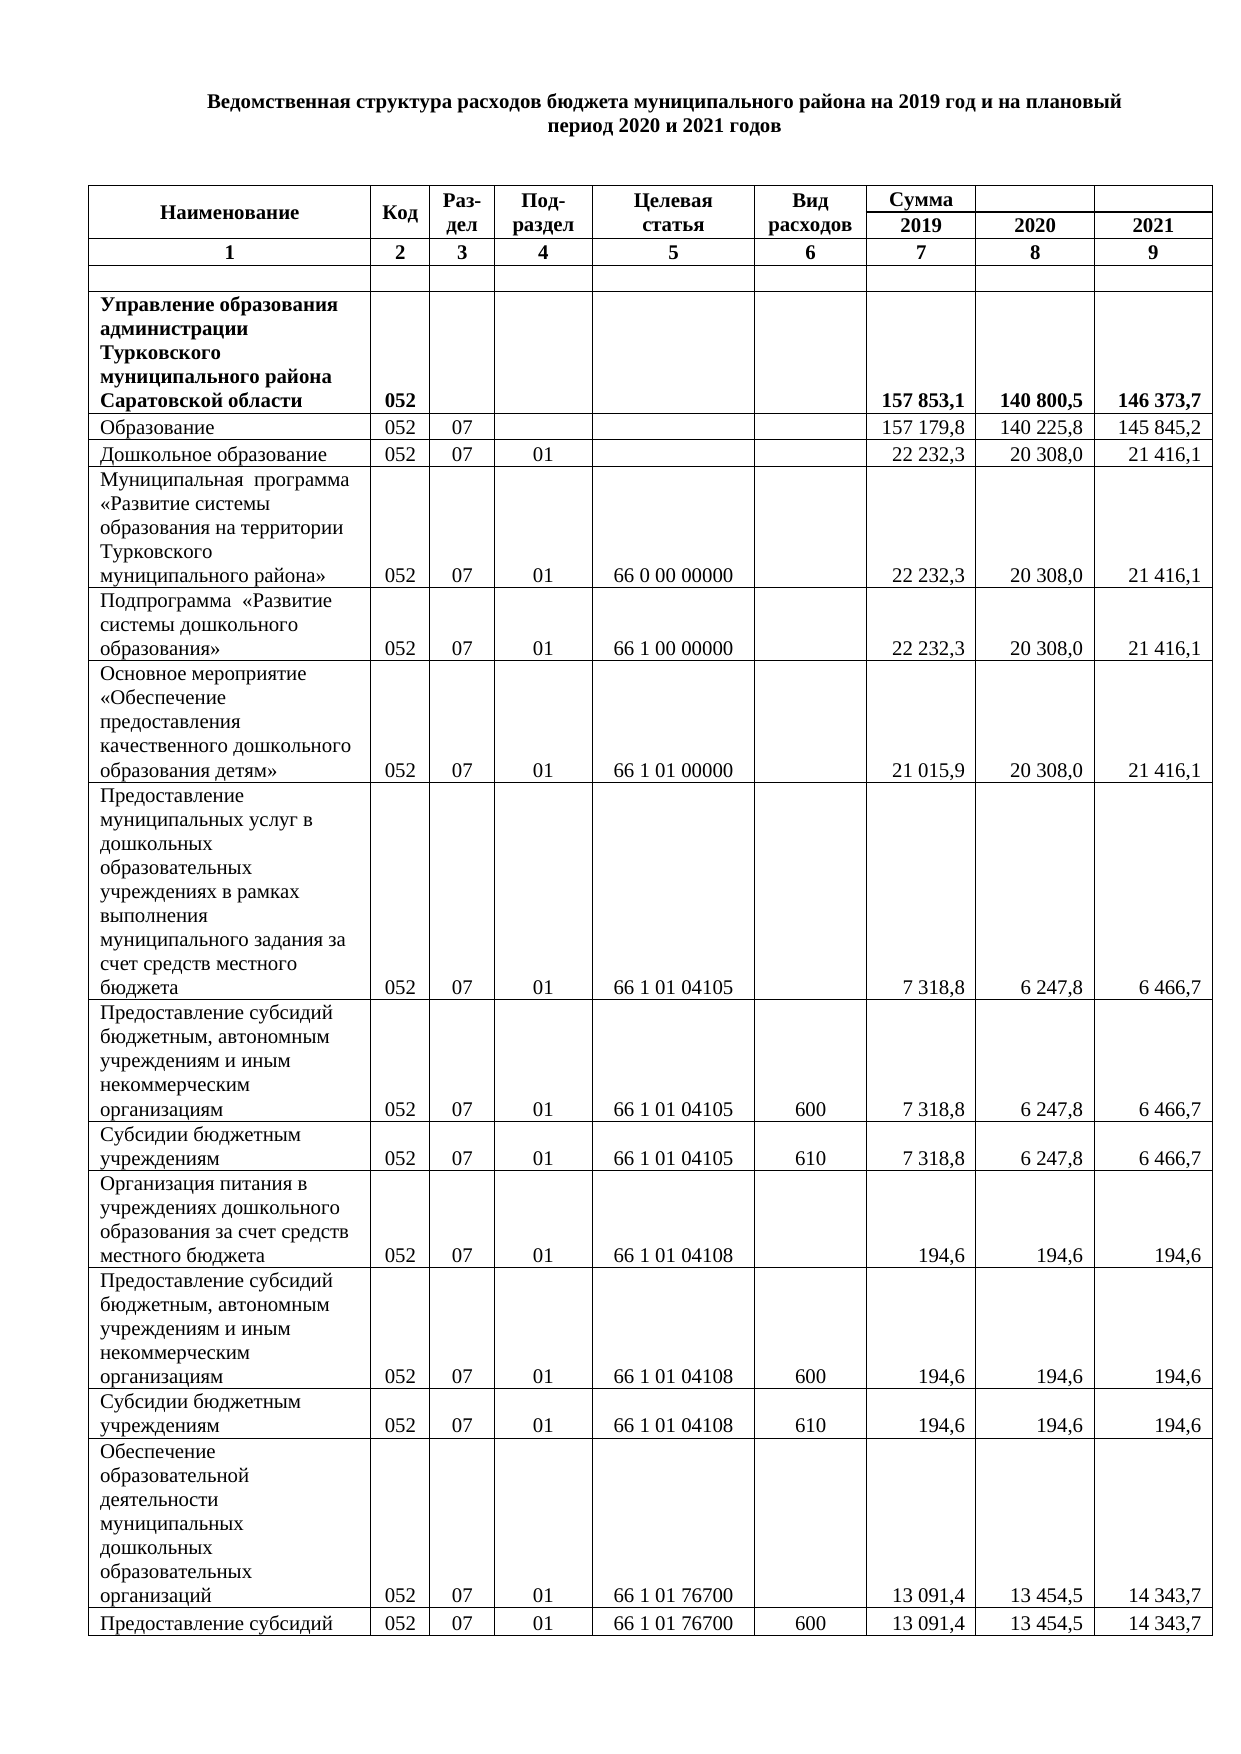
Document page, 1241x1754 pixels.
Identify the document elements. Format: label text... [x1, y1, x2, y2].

table_cell 01 [495, 1000, 592, 1121]
table_cell 66 1 01 00000 [593, 661, 754, 782]
table_cell 8 [976, 239, 1094, 264]
table_cell 22 232,3 [867, 467, 975, 587]
table_cell 2019 [867, 213, 975, 238]
table_cell 07 [430, 1171, 494, 1267]
table_cell 07 [430, 1000, 494, 1121]
table_cell 13 091,4 [867, 1439, 975, 1607]
table_cell 052 [371, 414, 429, 439]
table_cell [593, 414, 754, 439]
table_cell 14 343,7 [1095, 1439, 1212, 1607]
table_cell [755, 1439, 866, 1607]
table_cell Управление образования администрации Турковского муниципального района Саратовской области [89, 292, 370, 412]
table_cell 146 373,7 [1095, 292, 1212, 412]
table_header [976, 186, 1094, 211]
table_cell Основное мероприятие «Обеспечение предоставления качественного дошкольного образования детям» [89, 661, 370, 782]
table_cell 052 [371, 661, 429, 782]
table_cell 3 [430, 239, 494, 264]
table_cell 6 [755, 239, 866, 264]
table_cell 052 [371, 1608, 429, 1635]
table_cell 66 1 01 04108 [593, 1268, 754, 1388]
table_cell 6 247,8 [976, 1000, 1094, 1121]
table_cell [430, 266, 494, 291]
table_cell 9 [1095, 239, 1212, 264]
table_cell 01 [495, 440, 592, 466]
table_cell [593, 292, 754, 412]
table_cell 13 454,5 [976, 1439, 1094, 1607]
table_cell 6 247,8 [976, 1122, 1094, 1170]
table_cell 1 [89, 239, 370, 264]
table_cell 052 [371, 467, 429, 587]
table_cell 07 [430, 1389, 494, 1437]
table_cell 052 [371, 1122, 429, 1170]
table_cell 7 318,8 [867, 783, 975, 999]
table_cell [976, 266, 1094, 291]
table_cell 194,6 [1095, 1268, 1212, 1388]
table_cell 052 [371, 292, 429, 412]
table_cell 07 [430, 1608, 494, 1635]
table_cell Субсидии бюджетным учреждениям [89, 1389, 370, 1437]
table_cell 20 308,0 [976, 467, 1094, 587]
table_cell 194,6 [976, 1389, 1094, 1437]
table_header Целевая статья [593, 186, 754, 238]
table_cell 140 800,5 [976, 292, 1094, 412]
table_cell [430, 292, 494, 412]
table_cell 052 [371, 588, 429, 660]
table_cell 7 318,8 [867, 1000, 975, 1121]
table_cell 052 [371, 783, 429, 999]
table_cell 66 1 01 76700 [593, 1608, 754, 1635]
table_cell 600 [755, 1000, 866, 1121]
table_cell Предоставление муниципальных услуг в дошкольных образовательных учреждениях в рамках выполнения муниципального задания за счет средств местного бюджета [89, 783, 370, 999]
table_header [1095, 186, 1212, 211]
table_cell 194,6 [867, 1268, 975, 1388]
table_cell 01 [495, 661, 592, 782]
text Ведомственная структура расходов бюджета муниципального района на 2019 год и на плановый период 2020 и 2021 годов [177, 89, 1152, 137]
table_cell [755, 292, 866, 412]
table_cell 140 225,8 [976, 414, 1094, 439]
table_cell 600 [755, 1608, 866, 1635]
table_cell 194,6 [1095, 1171, 1212, 1267]
table_cell 07 [430, 1122, 494, 1170]
table_cell [495, 292, 592, 412]
table_cell 21 416,1 [1095, 440, 1212, 466]
table_cell 052 [371, 1171, 429, 1267]
table_cell [593, 440, 754, 466]
table_cell 6 247,8 [976, 783, 1094, 999]
table_cell 6 466,7 [1095, 1122, 1212, 1170]
table_cell 20 308,0 [976, 588, 1094, 660]
table_cell [89, 266, 370, 291]
table_cell 157 179,8 [867, 414, 975, 439]
table_cell 600 [755, 1268, 866, 1388]
table_cell 66 1 01 04105 [593, 1122, 754, 1170]
table_cell 22 232,3 [867, 588, 975, 660]
table_cell 01 [495, 588, 592, 660]
table_cell 66 1 01 04108 [593, 1171, 754, 1267]
table_cell [593, 266, 754, 291]
table_cell 07 [430, 414, 494, 439]
table_cell 4 [495, 239, 592, 264]
table_cell 157 853,1 [867, 292, 975, 412]
table_cell 07 [430, 661, 494, 782]
table_cell [371, 266, 429, 291]
table_cell 01 [495, 783, 592, 999]
table_cell 13 091,4 [867, 1608, 975, 1635]
table_cell 052 [371, 1000, 429, 1121]
table_cell 01 [495, 1268, 592, 1388]
table_cell Предоставление субсидий бюджетным, автономным учреждениям и иным некоммерческим организациям [89, 1268, 370, 1388]
table_cell 01 [495, 1171, 592, 1267]
table_cell 610 [755, 1122, 866, 1170]
table_cell [755, 588, 866, 660]
table_cell 66 1 00 00000 [593, 588, 754, 660]
table_cell [755, 783, 866, 999]
table_cell Муниципальная программа «Развитие системы образования на территории Турковского муниципального района» [89, 467, 370, 587]
table_cell [495, 266, 592, 291]
table_cell 07 [430, 440, 494, 466]
table_header Наименование [89, 186, 370, 238]
table_cell 13 454,5 [976, 1608, 1094, 1635]
table_cell [755, 467, 866, 587]
table_header Вид расходов [755, 186, 866, 238]
table_cell 194,6 [867, 1389, 975, 1437]
table_cell 6 466,7 [1095, 783, 1212, 999]
table_cell Обеспечение образовательной деятельности муниципальных дошкольных образовательных организаций [89, 1439, 370, 1607]
table_cell 01 [495, 1608, 592, 1635]
table_cell 21 416,1 [1095, 661, 1212, 782]
table_cell 01 [495, 1439, 592, 1607]
table_cell Образование [89, 414, 370, 439]
table_cell 14 343,7 [1095, 1608, 1212, 1635]
table_cell 052 [371, 440, 429, 466]
table_cell 07 [430, 588, 494, 660]
table_cell 66 1 01 04108 [593, 1389, 754, 1437]
table_cell [867, 266, 975, 291]
table_cell 21 015,9 [867, 661, 975, 782]
table_cell 21 416,1 [1095, 588, 1212, 660]
table_cell Подпрограмма «Развитие системы дошкольного образования» [89, 588, 370, 660]
table_cell 052 [371, 1268, 429, 1388]
table_cell 01 [495, 1122, 592, 1170]
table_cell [89, 1608, 370, 1635]
table_cell 052 [371, 1389, 429, 1437]
table_cell [755, 266, 866, 291]
table_cell 22 232,3 [867, 440, 975, 466]
table_cell 20 308,0 [976, 661, 1094, 782]
table_cell 194,6 [976, 1268, 1094, 1388]
table_header Под-раздел [495, 186, 592, 238]
table_cell 6 466,7 [1095, 1000, 1212, 1121]
table_cell 01 [495, 467, 592, 587]
table_cell 7 318,8 [867, 1122, 975, 1170]
table_cell 194,6 [976, 1171, 1094, 1267]
table_cell 66 0 00 00000 [593, 467, 754, 587]
table_cell 66 1 01 76700 [593, 1439, 754, 1607]
table_cell [495, 414, 592, 439]
table_cell 21 416,1 [1095, 467, 1212, 587]
table_cell 194,6 [867, 1171, 975, 1267]
table_cell 145 845,2 [1095, 414, 1212, 439]
table_header Раз-дел [430, 186, 494, 238]
table_cell [755, 1171, 866, 1267]
table_cell 610 [755, 1389, 866, 1437]
table_header Сумма [867, 186, 975, 211]
table_cell 07 [430, 783, 494, 999]
table_cell Предоставление субсидий бюджетным, автономным учреждениям и иным некоммерческим организациям [89, 1000, 370, 1121]
table_cell 194,6 [1095, 1389, 1212, 1437]
table_cell 07 [430, 467, 494, 587]
table_cell 66 1 01 04105 [593, 783, 754, 999]
table_cell 2 [371, 239, 429, 264]
table_cell 5 [593, 239, 754, 264]
table_cell 7 [867, 239, 975, 264]
table_cell [1095, 266, 1212, 291]
table_cell Организация питания в учреждениях дошкольного образования за счет средств местного бюджета [89, 1171, 370, 1267]
table_cell 20 308,0 [976, 440, 1094, 466]
table_header Код [371, 186, 429, 238]
table_cell 07 [430, 1268, 494, 1388]
table_cell 66 1 01 04105 [593, 1000, 754, 1121]
table_cell Дошкольное образование [89, 440, 370, 466]
table_cell 2021 [1095, 213, 1212, 238]
table_cell 07 [430, 1439, 494, 1607]
table_cell Субсидии бюджетным учреждениям [89, 1122, 370, 1170]
table_cell 01 [495, 1389, 592, 1437]
table_cell [755, 661, 866, 782]
table_cell 2020 [976, 213, 1094, 238]
table_cell [755, 440, 866, 466]
table_cell [755, 414, 866, 439]
table_cell 052 [371, 1439, 429, 1607]
